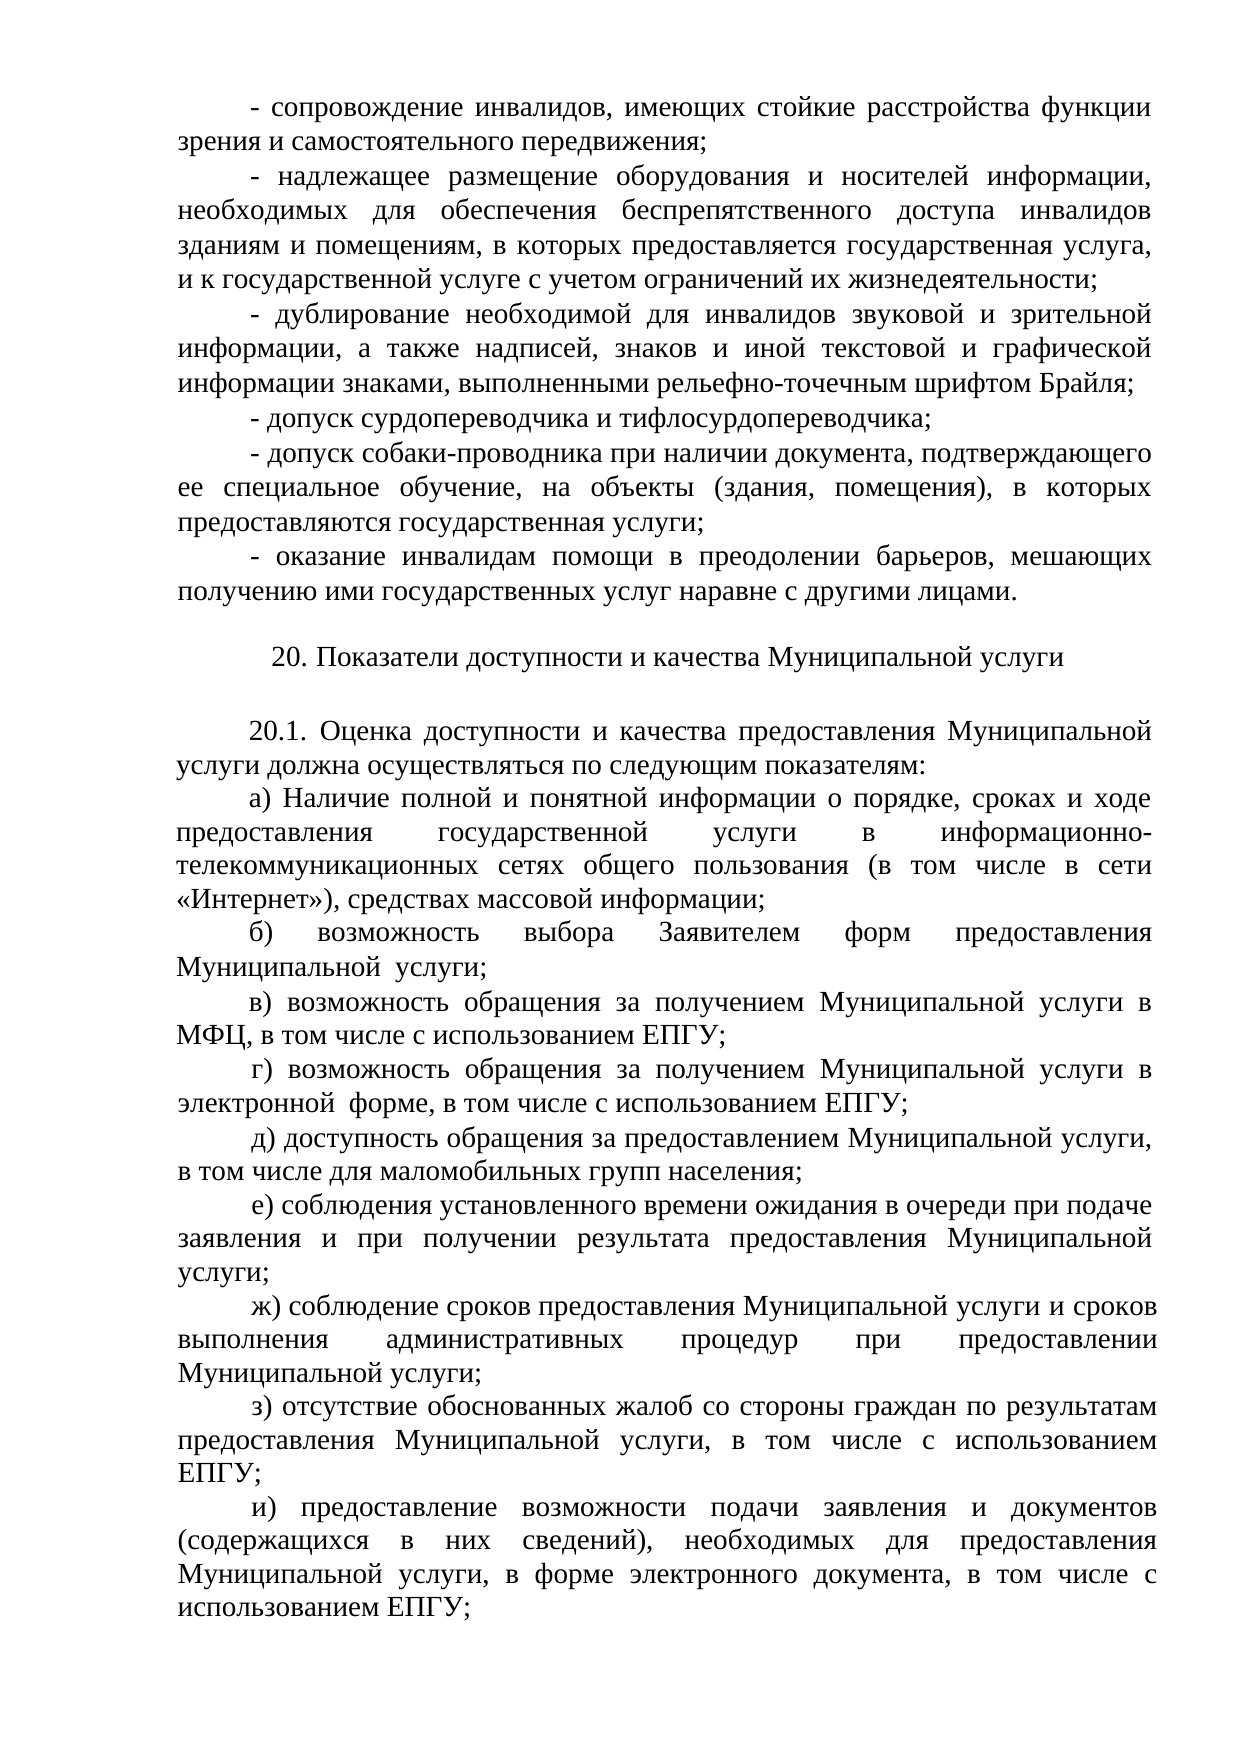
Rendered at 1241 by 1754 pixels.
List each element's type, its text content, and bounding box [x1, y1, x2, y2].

text - надлежащее размещение оборудования и носителей информации, необходимых для обеспечения беспрепятственного доступа инвалидов зданиям и помещениям, в которых предоставляется государственная услуга, и к государственной услуге с учетом ограничений их жизнедеятельности; [177, 158, 1152, 295]
text е) соблюдения установленного времени ожидания в очереди при подаче заявления и при получении результата предоставления Муниципальной услуги; [177, 1187, 1153, 1288]
text ж) соблюдение сроков предоставления Муниципальной услуги и сроков выполнения административных процедур при предоставлении Муниципальной услуги; [177, 1288, 1158, 1388]
text г) возможность обращения за получением Муниципальной услуги в электронной форме, в том числе с использованием ЕПГУ; [177, 1051, 1153, 1120]
text - сопровождение инвалидов, имеющих стойкие расстройства функции зрения и самостоятельного передвижения; [177, 89, 1152, 157]
text и) предоставление возможности подачи заявления и документов (содержащихся в них сведений), необходимых для предоставления Муниципальной услуги, в форме электронного документа, в том числе с использованием ЕПГУ; [177, 1489, 1158, 1623]
subtitle 20. Показатели доступности и качества Муниципальной услуги [177, 639, 1158, 672]
text 20.1. Оценка доступности и качества предоставления Муниципальной услуги должна осуществляться по следующим показателям: [176, 713, 1153, 780]
text а) Наличие полной и понятной информации о порядке, сроках и ходе предоставления государственной услуги в информационно-телекоммуникационных сетях общего пользования (в том числе в сети «Интернет»), средствах массовой информации; [176, 780, 1153, 914]
text - дублирование необходимой для инвалидов звуковой и зрительной информации, а также надписей, знаков и иной текстовой и графической информации знаками, выполненными рельефно-точечным шрифтом Брайля; [177, 296, 1152, 399]
text б) возможность выбора Заявителем форм предоставления Муниципальной услуги; [176, 914, 1153, 984]
text д) доступность обращения за предоставлением Муниципальной услуги, в том числе для маломобильных групп населения; [177, 1120, 1153, 1187]
text - допуск сурдопереводчика и тифлосурдопереводчика; [177, 400, 1152, 433]
text з) отсутствие обоснованных жалоб со стороны граждан по результатам предоставления Муниципальной услуги, в том числе с использованием ЕПГУ; [177, 1388, 1158, 1489]
text - оказание инвалидам помощи в преодолении барьеров, мешающих получению ими государственных услуг наравне с другими лицами. [177, 538, 1152, 606]
text в) возможность обращения за получением Муниципальной услуги в МФЦ, в том числе с использованием ЕПГУ; [176, 984, 1153, 1051]
text - допуск собаки-проводника при наличии документа, подтверждающего ее специальное обучение, на объекты (здания, помещения), в которых предоставляются государственная услуги; [177, 435, 1152, 537]
